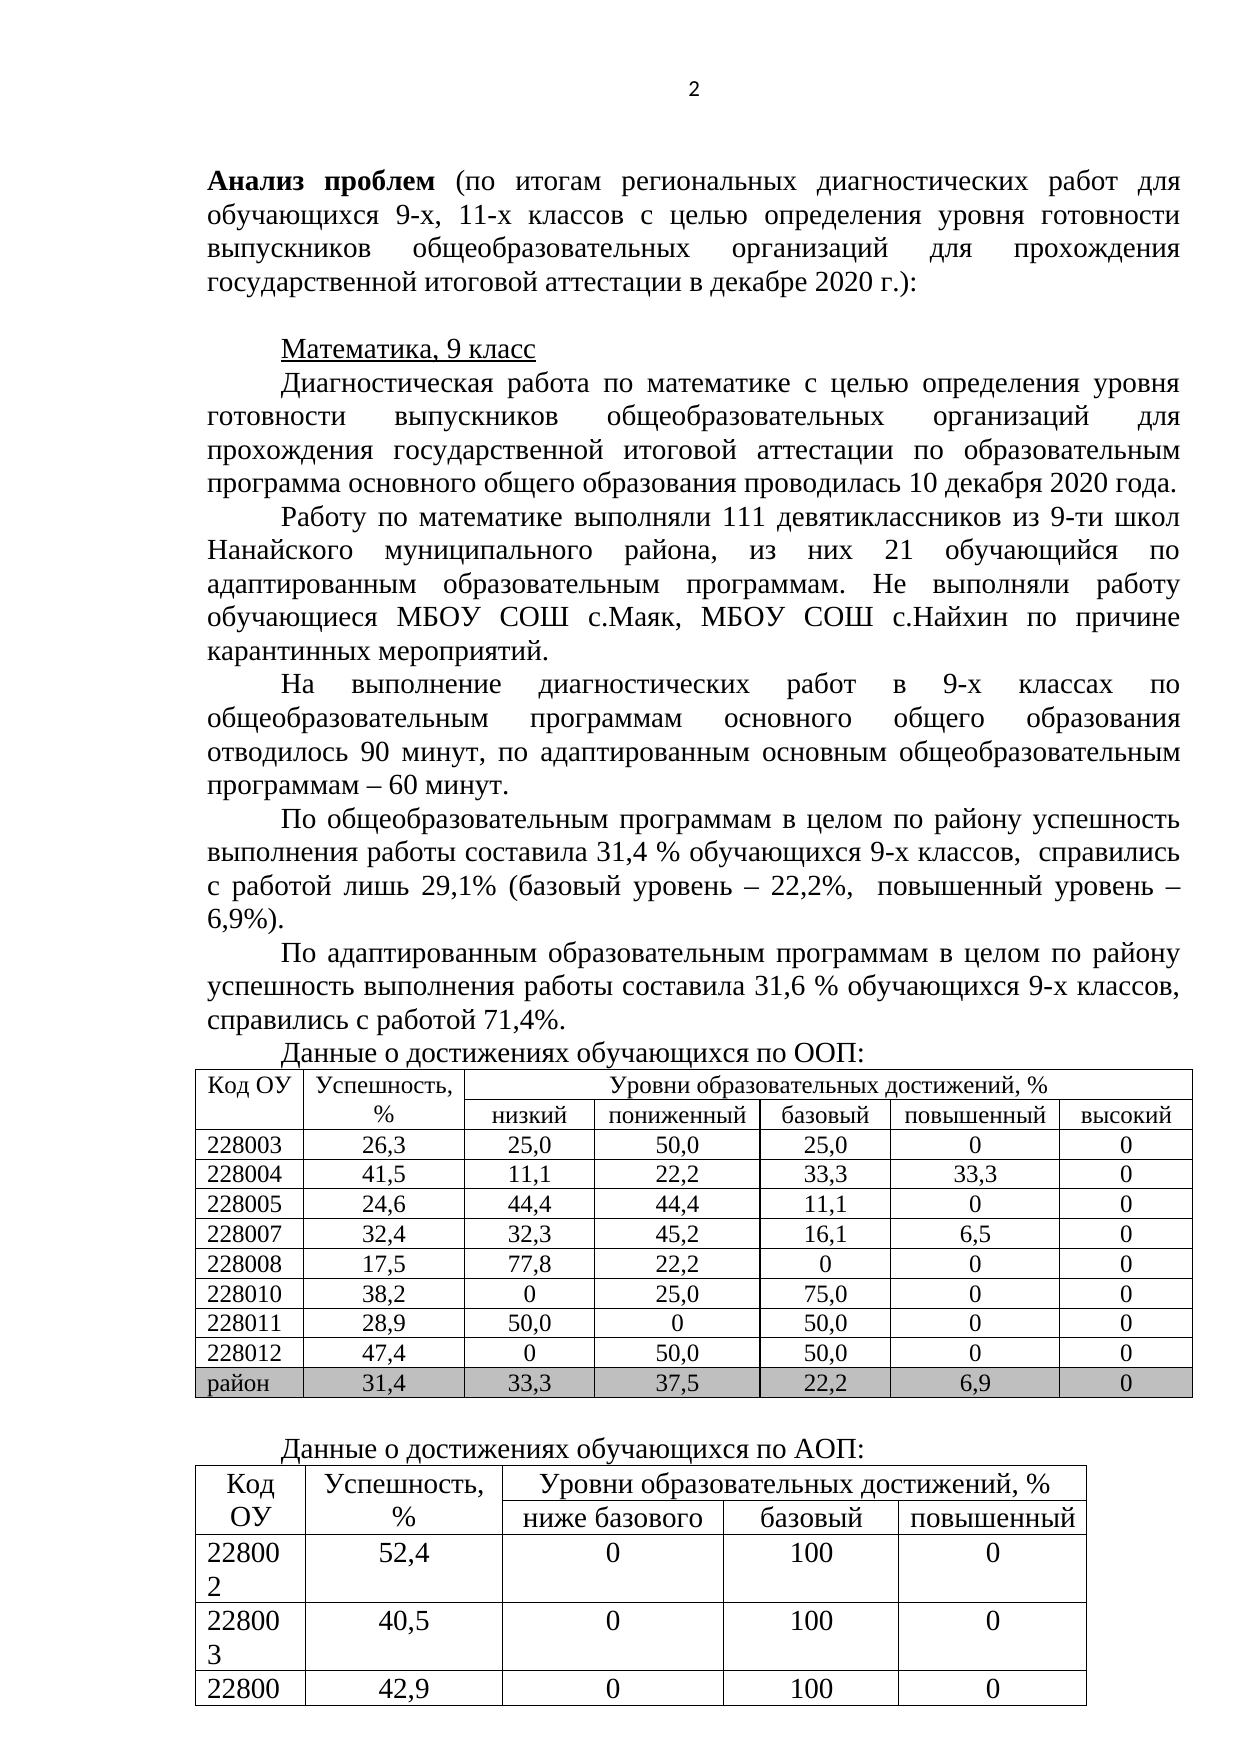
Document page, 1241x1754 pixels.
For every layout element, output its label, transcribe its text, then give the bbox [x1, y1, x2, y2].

table_cell 0 [1060, 1309, 1192, 1337]
text Диагностическая работа по математике с целью определения уровня готовности выпускников общеобразовательных организаций для прохождения государственной итоговой аттестации по образовательным программа основного общего образования проводилась 10 декабря 2020 года. [207, 365, 1181, 499]
table_cell 0 [465, 1338, 594, 1367]
table_cell 0 [891, 1189, 1059, 1218]
table_cell низкий [465, 1100, 594, 1129]
table_cell базовый [761, 1100, 890, 1129]
table_header Уровни образовательных достижений, % [465, 1070, 1192, 1099]
table_cell 16,1 [761, 1219, 890, 1248]
table_cell 40,5 [306, 1603, 502, 1670]
table_cell 228002 [196, 1535, 305, 1602]
table_cell базовый [724, 1501, 898, 1534]
table_cell 0 [891, 1309, 1059, 1337]
table_cell 100 [724, 1603, 898, 1670]
table_cell 44,4 [465, 1189, 594, 1218]
table_cell 0 [891, 1130, 1059, 1158]
table_cell 25,0 [761, 1130, 890, 1158]
list Анализ проблем (по итогам региональных диагностических работ для обучающихся 9-х, 11-х классов с целью определения уровня готовности выпускников общеобразовательных организаций для прохождения государственной итоговой аттестации в декабре 2020 г.): [207, 163, 1181, 298]
table_cell 11,1 [761, 1189, 890, 1218]
table_cell 0 [891, 1279, 1059, 1307]
table_header Код ОУ [196, 1070, 303, 1129]
table_cell 28,9 [304, 1309, 464, 1337]
table_cell 0 [1060, 1279, 1192, 1307]
table_cell 45,2 [595, 1219, 759, 1248]
table_cell 0 [899, 1603, 1086, 1670]
table_header Успешность, % [304, 1070, 464, 1129]
table_cell 0 [503, 1603, 723, 1670]
table_cell 37,5 [595, 1368, 759, 1397]
table_cell 25,0 [465, 1130, 594, 1158]
table_cell ниже базового [503, 1501, 723, 1534]
table_cell 22,2 [761, 1368, 890, 1397]
table_cell 25,0 [595, 1279, 759, 1307]
table_cell 228010 [196, 1279, 303, 1307]
table_cell 22,2 [595, 1160, 759, 1188]
table_cell 0 [899, 1535, 1086, 1602]
table_cell 0 [503, 1671, 723, 1705]
table_cell повышенный [891, 1100, 1059, 1129]
table_cell 0 [1060, 1160, 1192, 1188]
table_cell 0 [595, 1309, 759, 1337]
table_cell 0 [1060, 1338, 1192, 1367]
table_cell 0 [1060, 1219, 1192, 1248]
table_cell 6,9 [891, 1368, 1059, 1397]
text Данные о достижениях обучающихся по ООП: [207, 1036, 1181, 1069]
table_cell 228005 [196, 1189, 303, 1218]
table_cell 50,0 [595, 1130, 759, 1158]
table_cell 228004 [196, 1160, 303, 1188]
table_cell 0 [761, 1249, 890, 1278]
table_cell 47,4 [304, 1338, 464, 1367]
table_cell 33,3 [891, 1160, 1059, 1188]
text Работу по математике выполняли 111 девятиклассников из 9-ти школ Нанайского муниципального района, из них 21 обучающийся по адаптированным образовательным программам. Не выполняли работу обучающиеся МБОУ СОШ с.Маяк, МБОУ СОШ с.Найхин по причине карантинных мероприятий. [207, 499, 1181, 667]
table_cell 100 [724, 1671, 898, 1705]
table_cell 228008 [196, 1249, 303, 1278]
table_cell 228011 [196, 1309, 303, 1337]
table_cell 50,0 [761, 1338, 890, 1367]
table_cell 11,1 [465, 1160, 594, 1188]
table_cell 44,4 [595, 1189, 759, 1218]
table_cell 0 [1060, 1189, 1192, 1218]
text На выполнение диагностических работ в 9-х классах по общеобразовательным программам основного общего образования отводилось 90 минут, по адаптированным основным общеобразовательным программам – 60 минут. [207, 667, 1181, 801]
text Данные о достижениях обучающихся по АОП: [207, 1431, 1181, 1465]
table_cell район [196, 1368, 303, 1397]
text По общеобразовательным программам в целом по району успешность выполнения работы составила 31,4 % обучающихся 9-х классов, справились с работой лишь 29,1% (базовый уровень – 22,2%, повышенный уровень – 6,9%). [207, 801, 1181, 935]
table_cell 52,4 [306, 1535, 502, 1602]
table_cell 26,3 [304, 1130, 464, 1158]
table_cell 0 [1060, 1130, 1192, 1158]
table_cell 100 [724, 1535, 898, 1602]
table_cell 0 [465, 1279, 594, 1307]
table_cell 228007 [196, 1219, 303, 1248]
table_cell 228012 [196, 1338, 303, 1367]
table_header Код ОУ [196, 1466, 305, 1534]
table_cell 228004 [196, 1671, 305, 1705]
text По адаптированным образовательным программам в целом по району успешность выполнения работы составила 31,6 % обучающихся 9-х классов, справились с работой 71,4%. [207, 935, 1181, 1036]
table_cell 0 [1060, 1249, 1192, 1278]
table_cell 31,4 [304, 1368, 464, 1397]
table_cell 0 [1060, 1368, 1192, 1397]
table_cell 24,6 [304, 1189, 464, 1218]
table_cell 41,5 [304, 1160, 464, 1188]
table_header Уровни образовательных достижений, % [503, 1466, 1086, 1499]
table_cell 42,9 [306, 1671, 502, 1705]
table_cell 33,3 [465, 1368, 594, 1397]
table_cell 33,3 [761, 1160, 890, 1188]
table_cell 17,5 [304, 1249, 464, 1278]
table_cell 0 [891, 1249, 1059, 1278]
table_cell пониженный [595, 1100, 759, 1129]
table_cell 6,5 [891, 1219, 1059, 1248]
table_cell 228003 [196, 1603, 305, 1670]
table_cell 0 [899, 1671, 1086, 1705]
table_cell 32,4 [304, 1219, 464, 1248]
table_cell 0 [503, 1535, 723, 1602]
text Математика, 9 класс [207, 331, 1181, 365]
table_cell 75,0 [761, 1279, 890, 1307]
table_cell 50,0 [465, 1309, 594, 1337]
table_cell 22,2 [595, 1249, 759, 1278]
table_cell 38,2 [304, 1279, 464, 1307]
table_cell 0 [891, 1338, 1059, 1367]
table_cell 77,8 [465, 1249, 594, 1278]
table_cell высокий [1060, 1100, 1192, 1129]
table_cell 50,0 [761, 1309, 890, 1337]
table_cell повышенный [899, 1501, 1086, 1534]
table_cell 228003 [196, 1130, 303, 1158]
table_header Успешность, % [306, 1466, 502, 1534]
table_cell 32,3 [465, 1219, 594, 1248]
table_cell 50,0 [595, 1338, 759, 1367]
